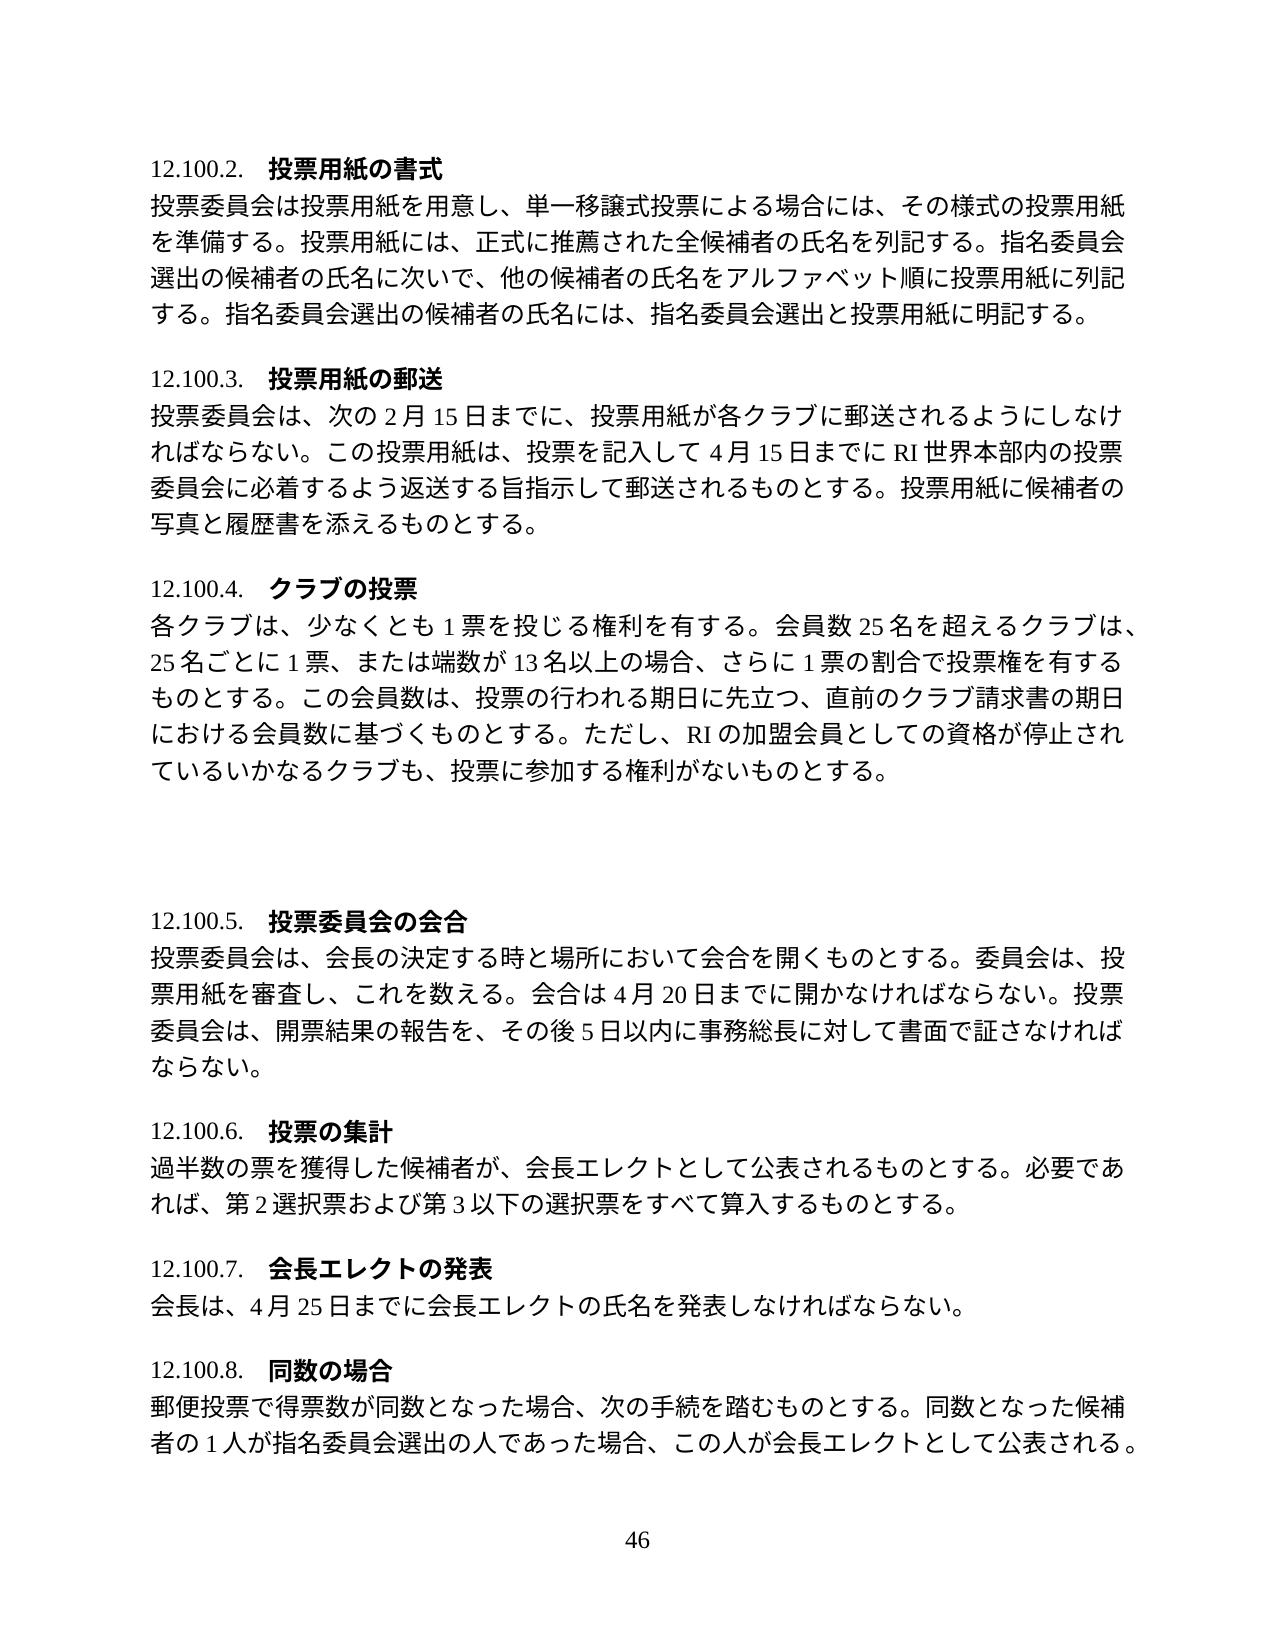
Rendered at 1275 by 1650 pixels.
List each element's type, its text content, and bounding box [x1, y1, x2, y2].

text 会長は、4月25日までに会長エレクトの氏名を発表しなければならない。 [150, 1286, 1125, 1322]
text 過半数の票を獲得した候補者が、会長エレクトとして公表されるものとする。必要であれば、第2選択票および第3以下の選択票をすべて算入するものとする。 [150, 1149, 1125, 1221]
text 投票委員会は、次の2月15日までに、投票用紙が各クラブに郵送されるようにしなければならない。この投票用紙は、投票を記入して4月15日までにRI世界本部内の投票委員会に必着するよう返送する旨指示して郵送されるものとする。投票用紙に候補者の写真と履歴書を添えるものとする。 [150, 396, 1125, 541]
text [150, 1387, 1125, 1460]
text 12.100.8. 同数の場合 [150, 1351, 1125, 1387]
text 12.100.2. 投票用紙の書式 [150, 150, 1125, 186]
text 12.100.5. 投票委員会の会合 [150, 902, 1125, 939]
text 投票委員会は投票用紙を用意し、単一移譲式投票による場合には、その様式の投票用紙を準備する。投票用紙には、正式に推薦された全候補者の氏名を列記する。指名委員会選出の候補者の氏名に次いで、他の候補者の氏名をアルファベット順に投票用紙に列記する。指名委員会選出の候補者の氏名には、指名委員会選出と投票用紙に明記する。 [150, 186, 1125, 331]
text 12.100.6. 投票の集計 [150, 1112, 1125, 1149]
text 12.100.4. クラブの投票 [150, 570, 1125, 606]
text 各クラブは、少なくとも1票を投じる権利を有する。会員数25名を超えるクラブは、25名ごとに1票、または端数が13名以上の場合、さらに1票の割合で投票権を有するものとする。この会員数は、投票の行われる期日に先立つ、直前のクラブ請求書の期日における会員数に基づくものとする。ただし、RIの加盟会員としての資格が停止されているいかなるクラブも、投票に参加する権利がないものとする。 [150, 606, 1125, 787]
text 投票委員会は、会長の決定する時と場所において会合を開くものとする。委員会は、投票用紙を審査し、これを数える。会合は4月20日までに開かなければならない。投票委員会は、開票結果の報告を、その後5日以内に事務総長に対して書面で証さなければならない。 [150, 939, 1125, 1084]
text 12.100.3. 投票用紙の郵送 [150, 360, 1125, 396]
text 12.100.7. 会長エレクトの発表 [150, 1250, 1125, 1286]
